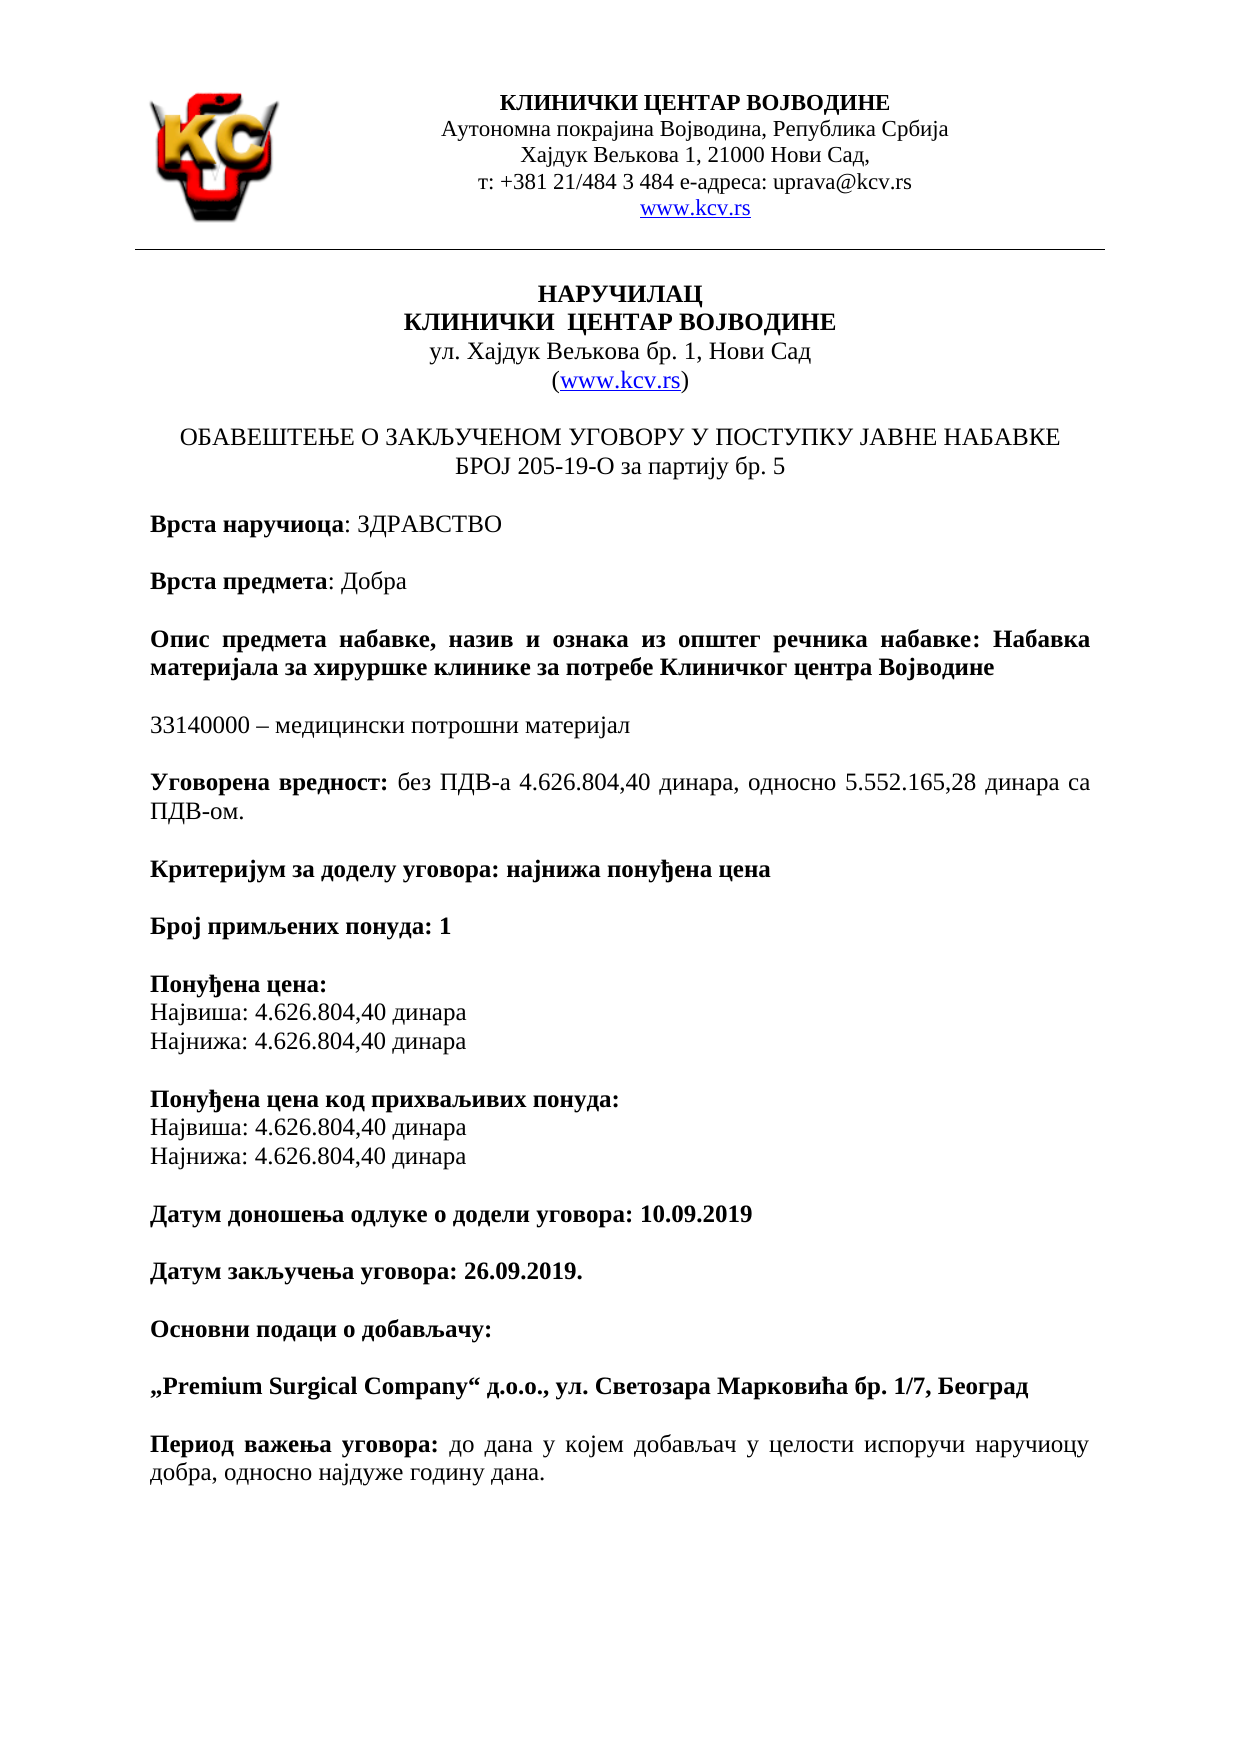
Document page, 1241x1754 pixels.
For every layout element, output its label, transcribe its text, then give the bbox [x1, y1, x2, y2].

text Најнижа: 4.626.804,40 динара [150, 1141, 1090, 1170]
text Број примљених понуда: 1 [150, 911, 1090, 940]
text Основни подаци о добављачу: [150, 1314, 1090, 1342]
text Опис предмета набавке, назив и ознака из општег речника набавке: Набавка материјала за хируршке клинике за потребе Клиничког центра Војводине [150, 624, 1090, 681]
text Критеријум за доделу уговора: најнижа понуђена цена [150, 854, 1090, 882]
text Највиша: 4.626.804,40 динара [150, 997, 1090, 1026]
text Понуђена цена код прихваљивих понуда: [150, 1084, 1090, 1112]
text Врста наручиоца: ЗДРАВСТВО [150, 509, 1090, 537]
subtitle НАРУЧИЛАЦ [150, 279, 1090, 307]
table_header КЛИНИЧКИ ЦЕНТАР ВОЈВОДИНЕ Аутономна покрајина Војводина, Република Србија Хајдук Вељкова 1, 21000 Нови Сад, т: +381 21/484 3 484 e-адреса: uprava@kcv.rs www.kcv.rs [285, 89, 1105, 249]
text ОБАВЕШТЕЊЕ О ЗАКЉУЧЕНОМ УГОВОРУ У ПОСТУПКУ ЈАВНЕ НАБАВКЕ БРОЈ 205-19-O за партију бр. 5 [150, 422, 1090, 480]
text Период важења уговора: до дана у којем добављач у целости испоручи наручиоцу добра, односно најдуже годину дана. [150, 1429, 1090, 1486]
text (www.kcv.rs) [150, 365, 1090, 394]
text Најнижа: 4.626.804,40 динара [150, 1026, 1090, 1055]
table_header [135, 89, 285, 249]
subtitle КЛИНИЧКИ ЦЕНТАР ВОЈВОДИНЕ [150, 307, 1090, 336]
text Највиша: 4.626.804,40 динара [150, 1112, 1090, 1141]
text ул. Хајдук Вељкова бр. 1, Нови Сад [150, 336, 1090, 365]
text Уговорена вредност: без ПДВ-а 4.626.804,40 динара, односно 5.552.165,28 динара са ПДВ-ом. [150, 767, 1090, 825]
text Понуђена цена: [150, 969, 1090, 997]
text Датум доношења одлуке о додели уговора: 10.09.2019 [150, 1199, 1090, 1227]
text Датум закључења уговора: 26.09.2019. [150, 1256, 1090, 1285]
text 33140000 – медицински потрошни материјал [150, 710, 1090, 739]
text „Premium Surgical Company“ д.о.о., ул. Светозара Марковића бр. 1/7, Београд [150, 1371, 1090, 1400]
text Врста предмета: [150, 566, 1090, 595]
